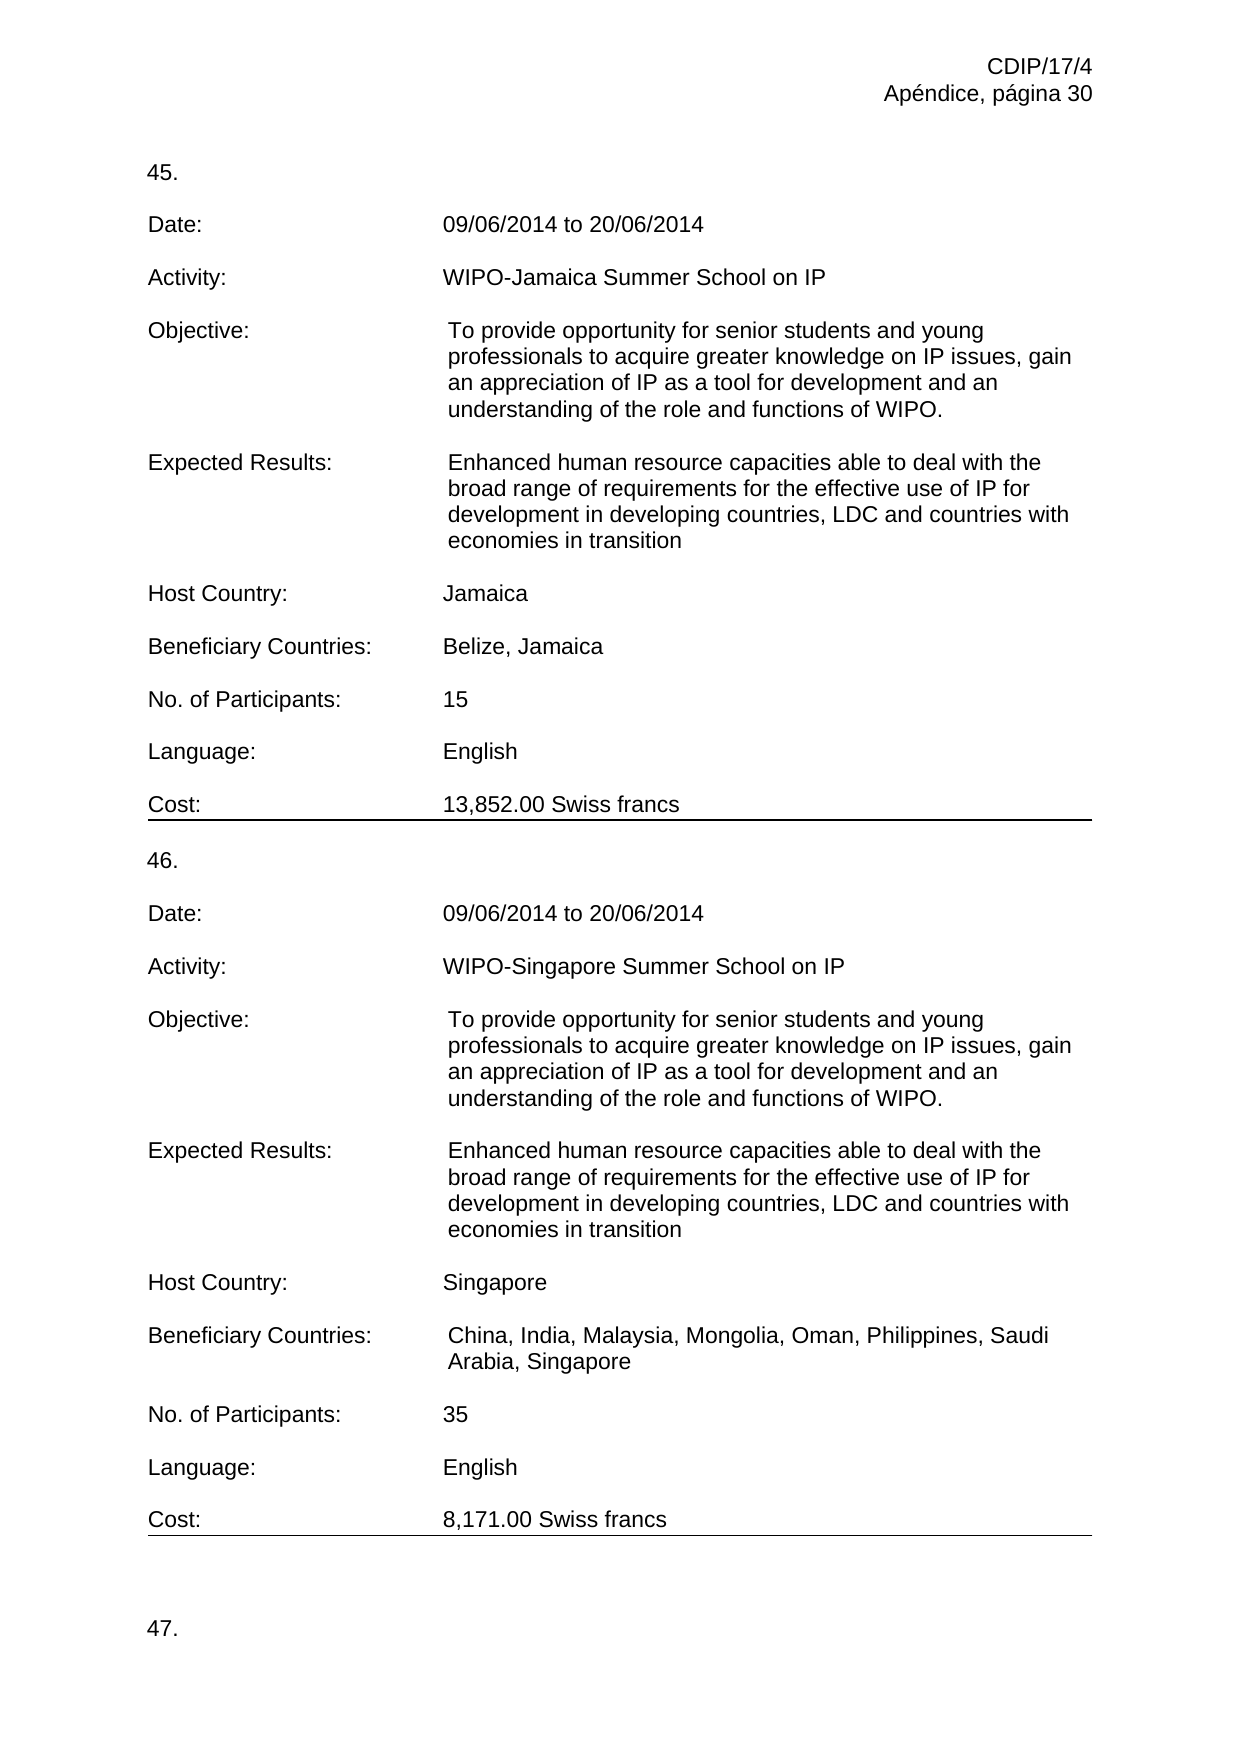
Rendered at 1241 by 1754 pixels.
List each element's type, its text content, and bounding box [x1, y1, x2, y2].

text Activity: WIPO-Singapore Summer School on IP [148, 953, 1092, 979]
text Beneficiary Countries: China, India, Malaysia, Mongolia, Oman, Philippines, Saudi Arabia, Singapore [148, 1322, 1092, 1374]
text Language: English [148, 738, 1092, 765]
text Expected Results: Enhanced human resource capacities able to deal with the broad range of requirements for the effective use of IP for development in developing countries, LDC and countries with economies in transition [148, 448, 1092, 554]
text No. of Participants: 35 [148, 1401, 1092, 1427]
text No. of Participants: 15 [148, 686, 1092, 712]
text Activity: WIPO-Jamaica Summer School on IP [148, 264, 1092, 290]
text Host Country: Singapore [148, 1269, 1092, 1295]
text Cost: 8,171.00 Swiss francs [148, 1506, 1092, 1535]
text Date: 09/06/2014 to 20/06/2014 [148, 900, 1092, 926]
text Beneficiary Countries: Belize, Jamaica [148, 633, 1092, 659]
text Language: English [148, 1453, 1092, 1480]
text Objective: To provide opportunity for senior students and young professionals to acquire greater knowledge on IP issues, gain an appreciation of IP as a tool for development and an understanding of the role and functions of WIPO. [148, 317, 1092, 422]
text Expected Results: Enhanced human resource capacities able to deal with the broad range of requirements for the effective use of IP for development in developing countries, LDC and countries with economies in transition [148, 1137, 1092, 1243]
text Host Country: Jamaica [148, 580, 1092, 607]
text Date: 09/06/2014 to 20/06/2014 [148, 211, 1092, 238]
text Objective: To provide opportunity for senior students and young professionals to acquire greater knowledge on IP issues, gain an appreciation of IP as a tool for development and an understanding of the role and functions of WIPO. [148, 1006, 1092, 1111]
text Cost: 13,852.00 Swiss francs [148, 791, 1092, 819]
